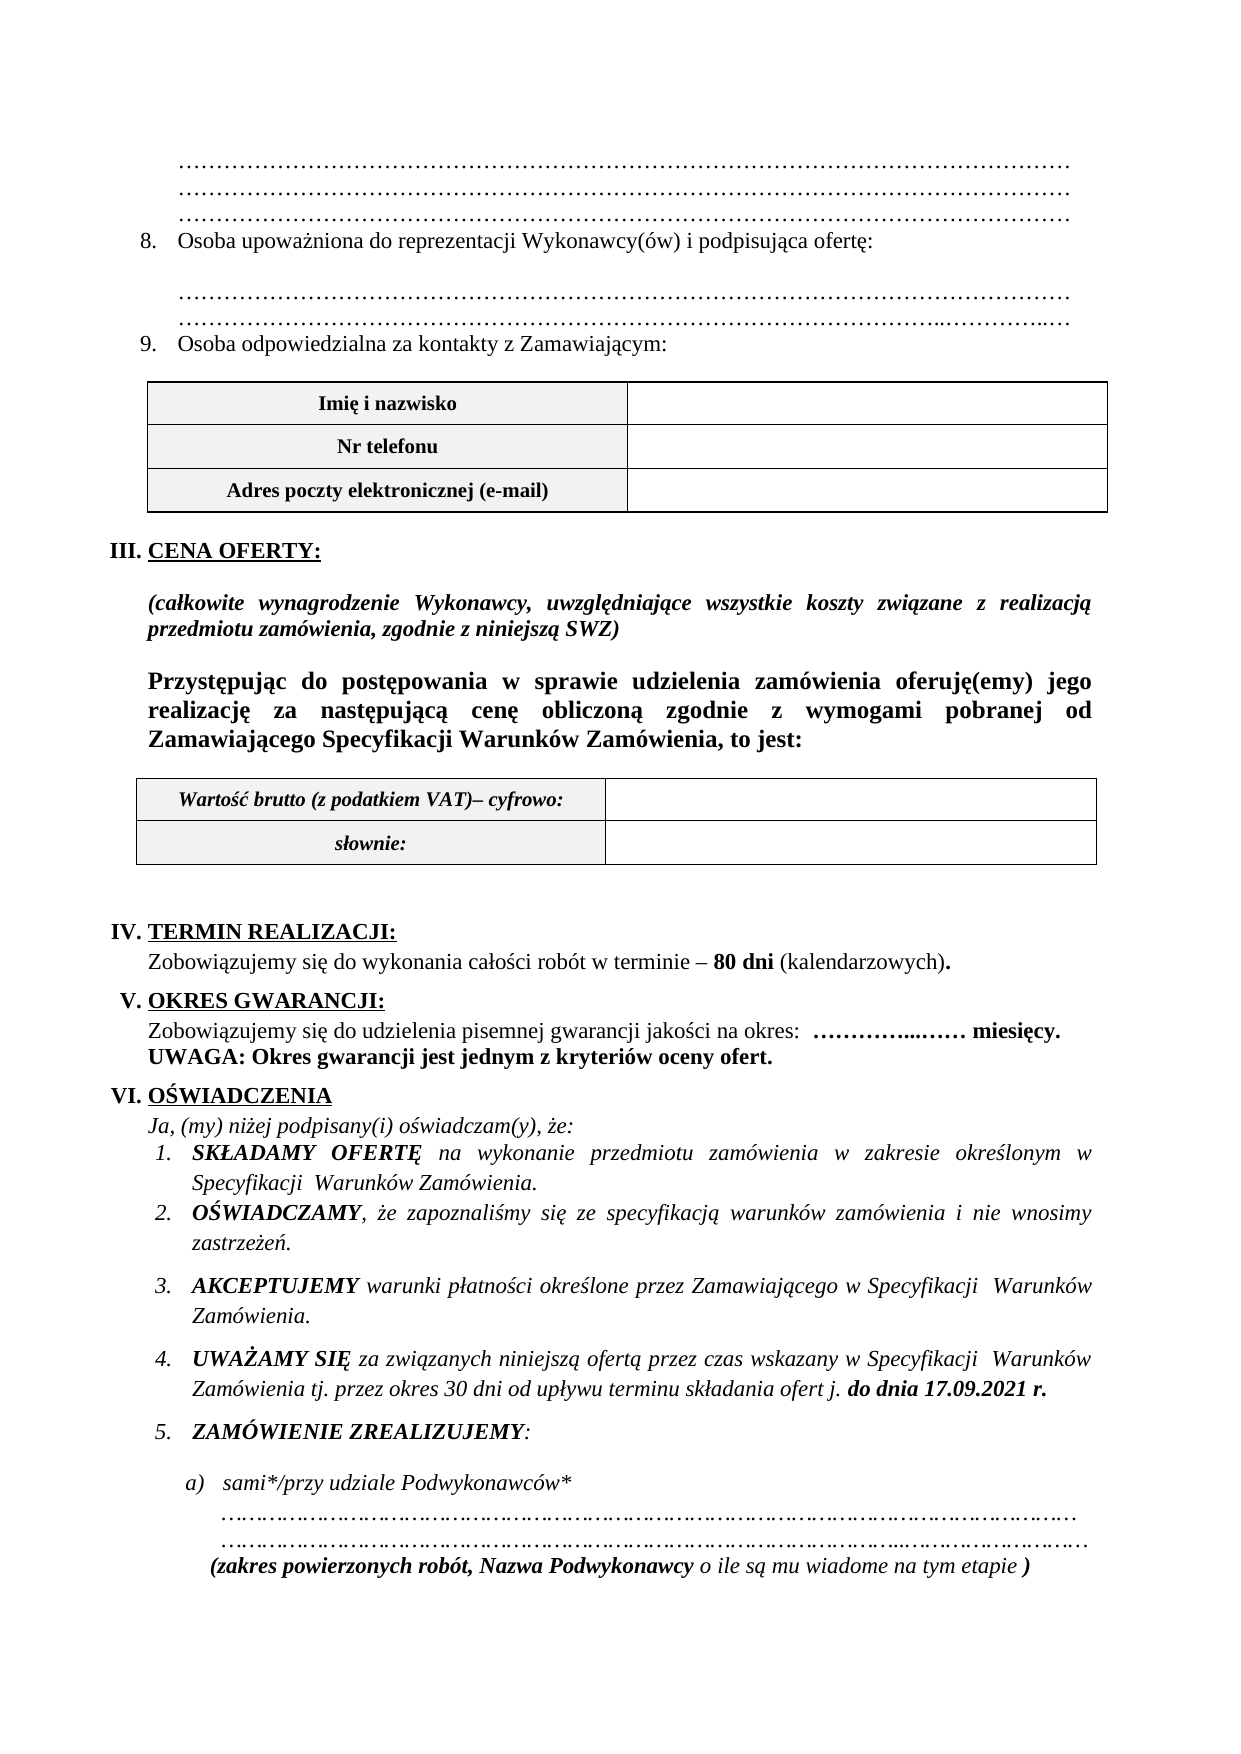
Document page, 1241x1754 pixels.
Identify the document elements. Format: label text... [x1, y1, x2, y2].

table_cell Nr telefonu [148, 425, 627, 468]
table_header [606, 779, 1096, 820]
text ……………………………………………………………………………………………………………………………………………………………………………………………………………… [177, 174, 1093, 227]
list UWAŻAMY SIĘ za związanych niniejszą ofertą przez czas wskazany w Specyfikacji Warunków Zamówienia tj. przez okres 30 dni od upływu terminu składania ofert j. do dnia 17.09.2021 r. [155, 1345, 1093, 1402]
text Zobowiązujemy się do wykonania całości robót w terminie – 80 dni (kalendarzowych). [148, 948, 1093, 974]
list OŚWIADCZENIA [148, 1082, 1093, 1109]
text UWAGA: Okres gwarancji jest jednym z kryteriów oceny ofert. [148, 1043, 1093, 1070]
text Zobowiązujemy się do udzielenia pisemnej gwarancji jakości na okres: …………...…… miesięcy. [148, 1017, 1093, 1043]
table_cell [628, 469, 1107, 511]
list Osoba odpowiedzialna za kontakty z Zamawiającym: [140, 330, 1093, 357]
table_cell Adres poczty elektronicznej (e-mail) [148, 469, 627, 511]
table_header [628, 383, 1107, 424]
table_cell słownie: [137, 821, 605, 864]
table_header Wartość brutto (z podatkiem VAT)– cyfrowo: [137, 779, 605, 820]
text Przystępując do postępowania w sprawie udzielenia zamówienia oferuję(emy) jego realizację za następującą cenę obliczoną zgodnie z wymogami pobranej od Zamawiającego Specyfikacji Warunków Zamówienia, to jest: [148, 666, 1093, 752]
list OKRES GWARANCJI: [148, 987, 1093, 1013]
list OŚWIADCZAMY, że zapoznaliśmy się ze specyfikacją warunków zamówienia i nie wnosimy zastrzeżeń. [155, 1199, 1093, 1256]
text ………………………………………………………………………………………………………………………………………………………………………………………………..…………..… [177, 278, 1093, 330]
text ……………………………………………………………………………………………………… [177, 148, 1093, 174]
text Ja, (my) niżej podpisany(i) oświadczam(y), że: [148, 1112, 1093, 1139]
text ………………………………………………………………………………………………………………………………………………………………………………………………………..……………………… [221, 1499, 1093, 1552]
list ZAMÓWIENIE ZREALIZUJEMY: [154, 1418, 1093, 1444]
list SKŁADAMY OFERTĘ na wykonanie przedmiotu zamówienia w zakresie określonym w Specyfikacji Warunków Zamówienia. [155, 1139, 1093, 1195]
table_cell [628, 425, 1107, 468]
text (zakres powierzonych robót, Nazwa Podwykonawcy o ile są mu wiadome na tym etapie ) [148, 1552, 1093, 1578]
list sami*/przy udziale Podwykonawców* [185, 1469, 1093, 1495]
list CENA OFERTY: [148, 537, 1093, 564]
table_header Imię i nazwisko [148, 383, 627, 424]
list TERMIN REALIZACJI: [148, 918, 1093, 944]
list Osoba upoważniona do reprezentacji Wykonawcy(ów) i podpisująca ofertę: [140, 227, 1093, 253]
text (całkowite wynagrodzenie Wykonawcy, uwzględniające wszystkie koszty związane z realizacją przedmiotu zamówienia, zgodnie z niniejszą SWZ) [148, 588, 1093, 641]
table_cell [606, 821, 1096, 864]
list AKCEPTUJEMY warunki płatności określone przez Zamawiającego w Specyfikacji Warunków Zamówienia. [155, 1272, 1093, 1329]
